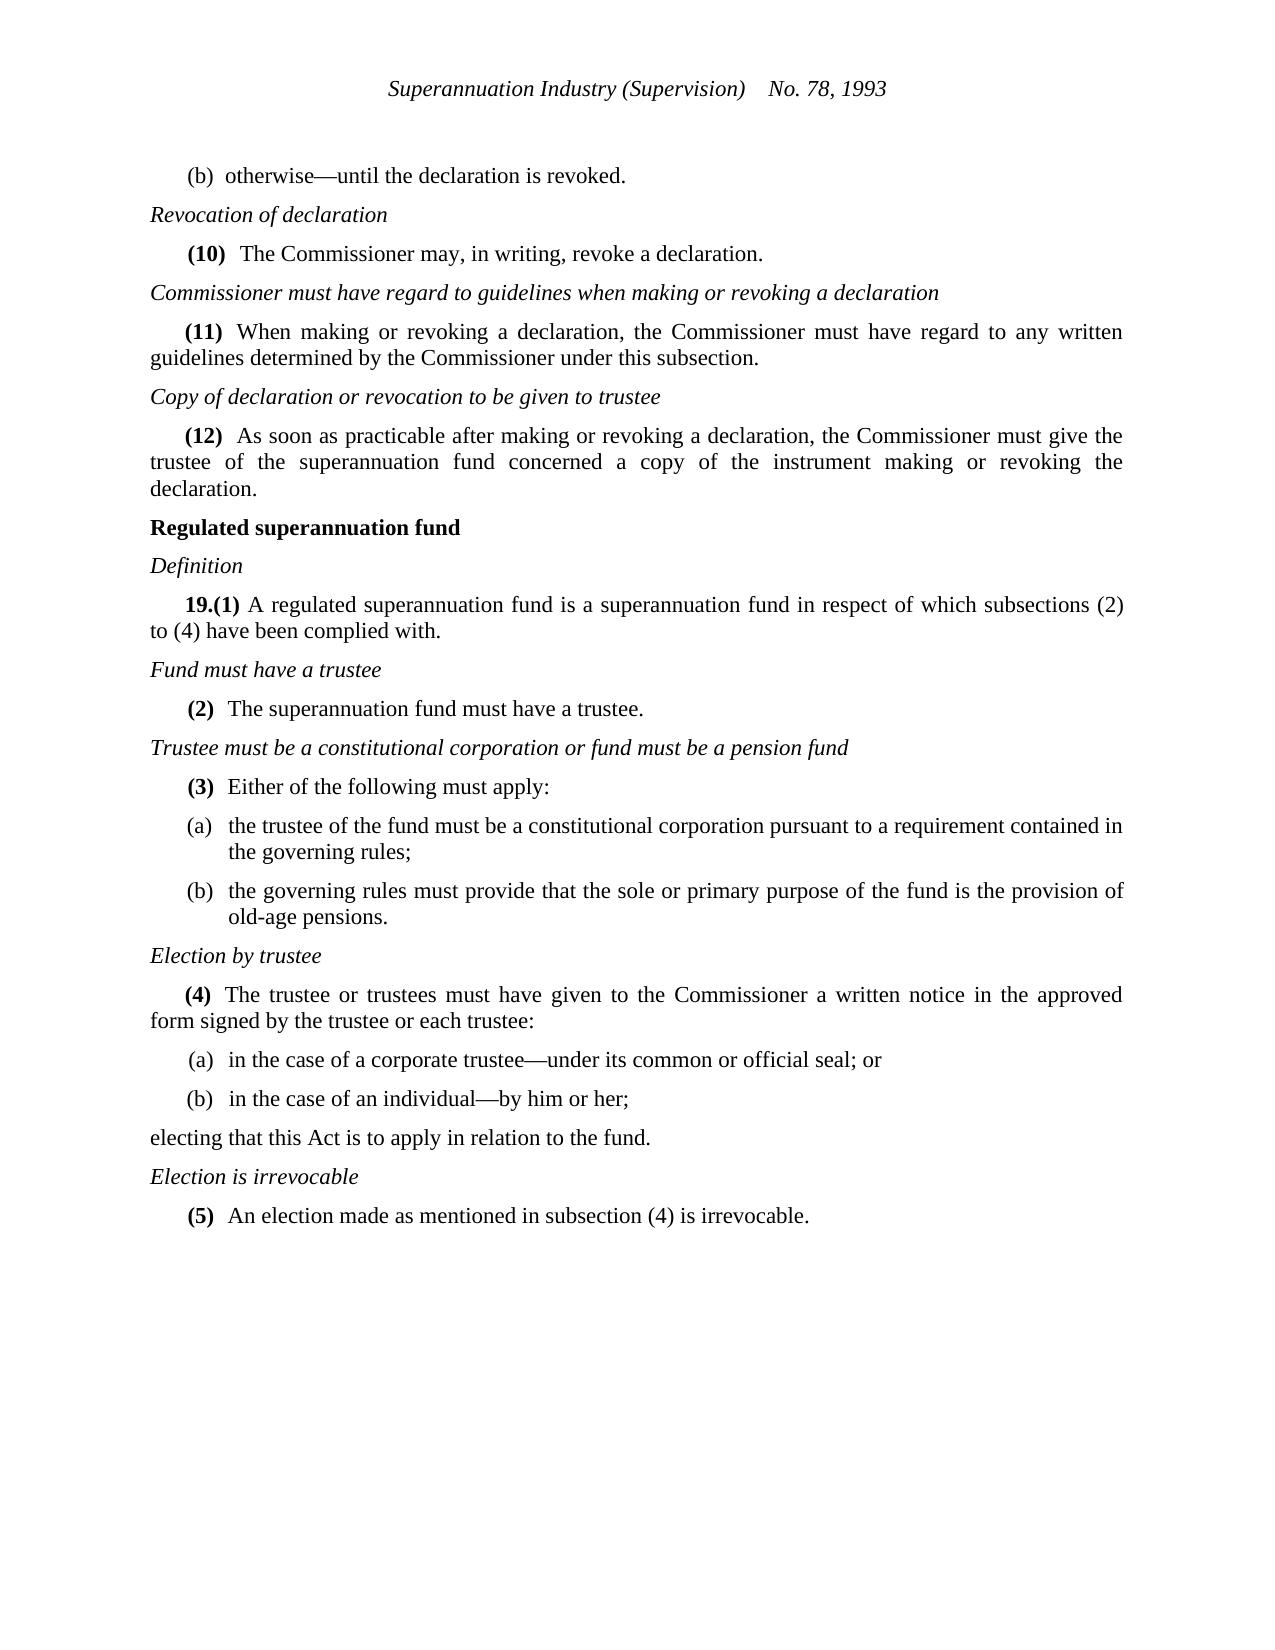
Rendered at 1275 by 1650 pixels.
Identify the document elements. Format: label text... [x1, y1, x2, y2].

text (b) the governing rules must provide that the sole or primary purpose of the fund is the provision of old-age pensions. [187, 877, 1125, 930]
text (11) When making or revoking a declaration, the Commissioner must have regard to any written guidelines determined by the Commissioner under this subsection. [150, 318, 1125, 371]
text (a) the trustee of the fund must be a constitutional corporation pursuant to a requirement contained in the governing rules; [187, 812, 1125, 864]
text Commissioner must have regard to guidelines when making or revoking a declaration [150, 279, 1125, 305]
text Definition [150, 552, 1125, 579]
text (2) The superannuation fund must have a trustee. [187, 695, 1125, 722]
text Election is irrevocable [150, 1163, 1125, 1189]
text Fund must have a trustee [150, 656, 1125, 683]
text (b) otherwise—until the declaration is revoked. [187, 162, 1125, 189]
text (5) An election made as mentioned in subsection (4) is irrevocable. [187, 1202, 1125, 1228]
text (4) The trustee or trustees must have given to the Commissioner a written notice in the approved form signed by the trustee or each trustee: [150, 981, 1125, 1034]
text (a) in the case of a corporate trustee—under its common or official seal; or [188, 1046, 1125, 1073]
text (3) Either of the following must apply: [187, 773, 1125, 799]
text Revocation of declaration [150, 201, 1125, 228]
text (10) The Commissioner may, in writing, revoke a declaration. [187, 240, 1125, 267]
text Election by trustee [150, 942, 1125, 969]
text Regulated superannuation fund [150, 513, 1125, 540]
text 19.(1) A regulated superannuation fund is a superannuation fund in respect of which subsections (2) to (4) have been complied with. [150, 591, 1125, 644]
text Trustee must be a constitutional corporation or fund must be a pension fund [150, 734, 1125, 761]
text (12) As soon as practicable after making or revoking a declaration, the Commissioner must give the trustee of the superannuation fund concerned a copy of the instrument making or revoking the declaration. [150, 422, 1125, 501]
text Copy of declaration or revocation to be given to trustee [150, 383, 1125, 409]
text electing that this Act is to apply in relation to the fund. [150, 1124, 1125, 1150]
text (b) in the case of an individual—by him or her; [186, 1085, 1125, 1112]
